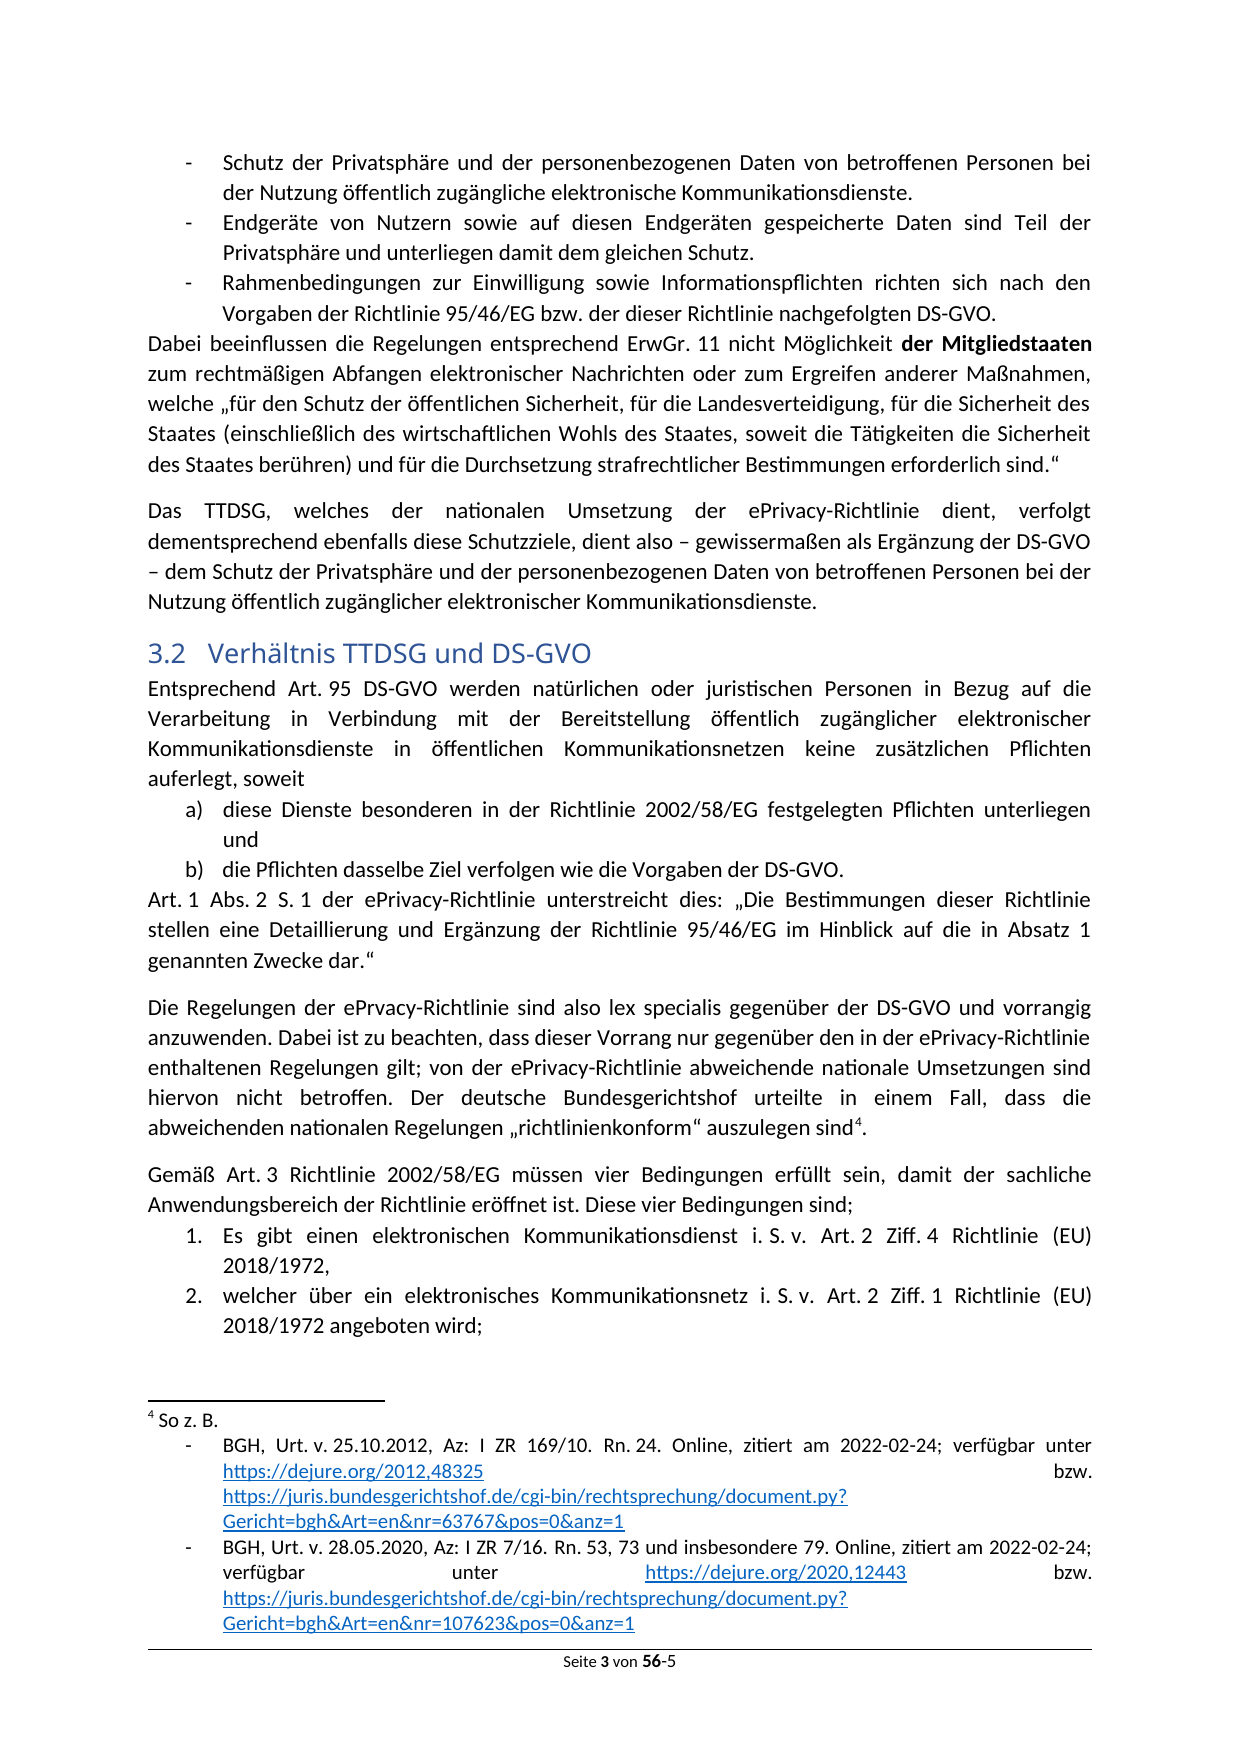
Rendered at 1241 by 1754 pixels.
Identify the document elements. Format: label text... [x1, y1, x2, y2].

text Die Regelungen der ePrvacy-Richtlinie sind also lex specialis gegenüber der DS-GVO und vorrangig anzuwenden. Dabei ist zu beachten, dass dieser Vorrang nur gegenüber den in der ePrivacy-Richtlinie enthaltenen Regelungen gilt; von der ePrivacy-Richtlinie abweichende nationale Umsetzungen sind hiervon nicht betroffen. Der deutsche Bundesgerichtshof urteilte in einem Fall, dass die abweichenden nationalen Regelungen „richtlinienkonform“ auszulegen sind. [148, 993, 1093, 1141]
list die Pflichten dasselbe Ziel verfolgen wie die Vorgaben der DS-GVO. [185, 855, 1093, 883]
text Das TTDSG, welches der nationalen Umsetzung der ePrivacy-Richtlinie dient, verfolgt dementsprechend ebenfalls diese Schutzziele, dient also – gewissermaßen als Ergänzung der DS-GVO – dem Schutz der Privatsphäre und der personenbezogenen Daten von betroffenen Personen bei der Nutzung öffentlich zugänglicher elektronischer Kommunikationsdienste. [148, 497, 1093, 615]
text Entsprechend Art. 95 DS-GVO werden natürlichen oder juristischen Personen in Bezug auf die Verarbeitung in Verbindung mit der Bereitstellung öffentlich zugänglicher elektronischer Kommunikationsdienste in öffentlichen Kommunikationsnetzen keine zusätzlichen Pflichten auferlegt, soweit [148, 674, 1093, 792]
list Es gibt einen elektronischen Kommunikationsdienst i. S. v. Art. 2 Ziff. 4 Richtlinie (EU) 2018/1972, [185, 1221, 1093, 1279]
text Dabei beeinflussen die Regelungen entsprechend ErwGr. 11 nicht Möglichkeit der Mitgliedstaaten zum rechtmäßigen Abfangen elektronischer Nachrichten oder zum Ergreifen anderer Maßnahmen, welche „für den Schutz der öffentlichen Sicherheit, für die Landesverteidigung, für die Sicherheit des Staates (einschließlich des wirtschaftlichen Wohls des Staates, soweit die Tätigkeiten die Sicherheit des Staates berühren) und für die Durchsetzung strafrechtlicher Bestimmungen erforderlich sind.“ [148, 329, 1093, 478]
text Art. 1 Abs. 2 S. 1 der ePrivacy-Richtlinie unterstreicht dies: „Die Bestimmungen dieser Richtlinie stellen eine Detaillierung und Ergänzung der Richtlinie 95/46/EG im Hinblick auf die in Absatz 1 genannten Zwecke dar.“ [148, 885, 1093, 974]
text Gemäß Art. 3 Richtlinie 2002/58/EG müssen vier Bedingungen erfüllt sein, damit der sachliche Anwendungsbereich der Richtlinie eröffnet ist. Diese vier Bedingungen sind; [148, 1160, 1093, 1218]
subtitle Verhältnis TTDSG und DS-GVO [148, 634, 1093, 671]
list Schutz der Privatsphäre und der personenbezogenen Daten von betroffenen Personen bei der Nutzung öffentlich zugängliche elektronische Kommunikationsdienste. [185, 148, 1093, 206]
list Endgeräte von Nutzern sowie auf diesen Endgeräten gespeicherte Daten sind Teil der Privatsphäre und unterliegen damit dem gleichen Schutz. [185, 208, 1093, 266]
list Rahmenbedingungen zur Einwilligung sowie Informationspflichten richten sich nach den Vorgaben der Richtlinie 95/46/EG bzw. der dieser Richtlinie nachgefolgten DS-GVO. [185, 268, 1093, 327]
list welcher über ein elektronisches Kommunikationsnetz i. S. v. Art. 2 Ziff. 1 Richtlinie (EU) 2018/1972 angeboten wird; [185, 1281, 1093, 1339]
list diese Dienste besonderen in der Richtlinie 2002/58/EG festgelegten Pflichten unterliegen und [185, 795, 1093, 853]
